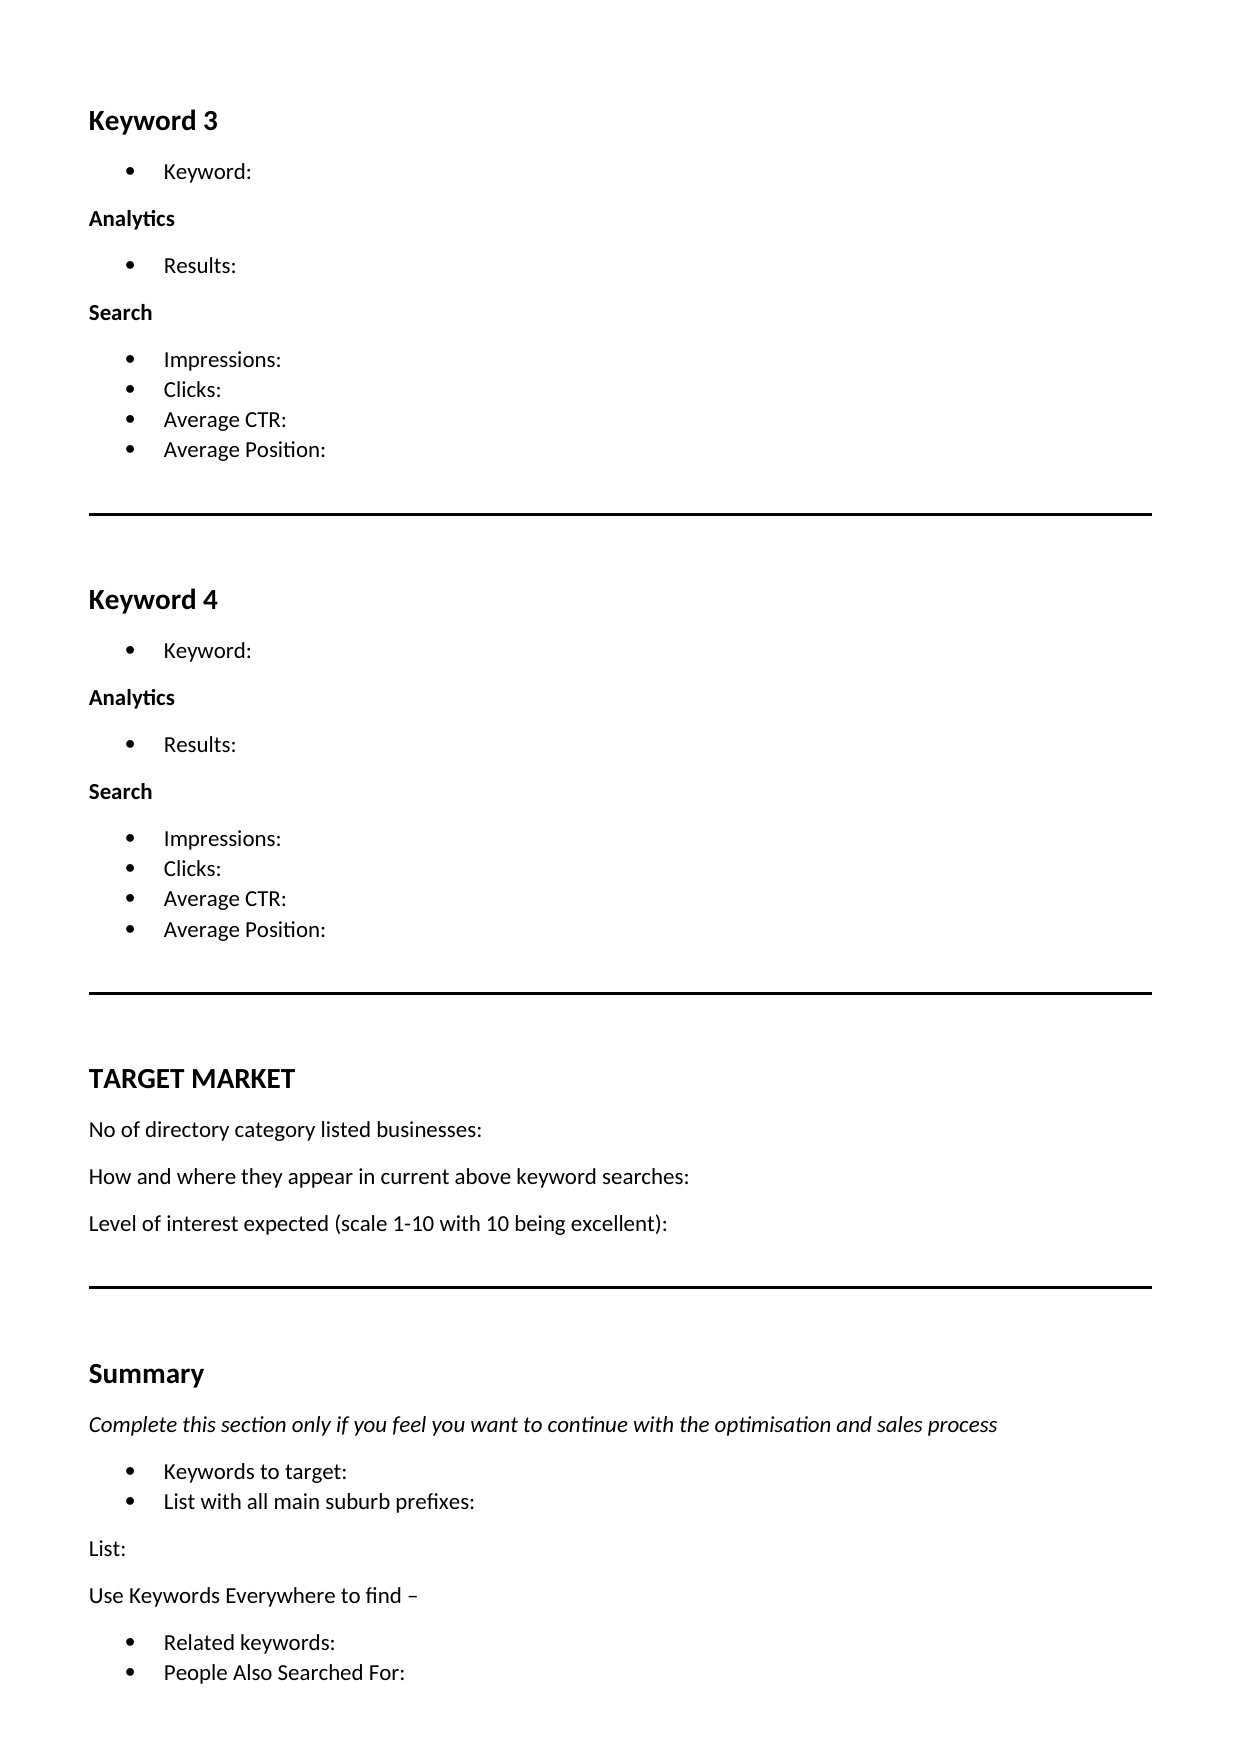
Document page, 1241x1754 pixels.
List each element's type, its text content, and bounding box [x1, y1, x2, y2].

text Use Keywords Everywhere to find – [89, 1581, 1152, 1609]
text Level of interest expected (scale 1-10 with 10 being excellent): [89, 1209, 1152, 1237]
text Analytics [89, 683, 1152, 711]
text Keyword 3 [89, 102, 1152, 138]
list Clicks: [126, 854, 1152, 882]
list Clicks: [126, 375, 1152, 403]
text Complete this section only if you feel you want to continue with the optimisation and sales process [89, 1410, 1152, 1438]
text Keyword 4 [89, 581, 1152, 617]
text Summary [89, 1355, 1152, 1391]
list Keyword: [126, 637, 1152, 664]
list Impressions: [126, 824, 1152, 852]
text Search [89, 777, 1152, 805]
list Impressions: [126, 345, 1152, 373]
text Search [89, 298, 1152, 326]
list Average CTR: [126, 405, 1152, 433]
list Average Position: [126, 915, 1152, 943]
text TARGET MARKET [89, 1061, 1152, 1096]
list Related keywords: [126, 1628, 1152, 1656]
list List with all main suburb prefixes: [126, 1487, 1152, 1515]
list Average CTR: [126, 884, 1152, 912]
list Results: [126, 251, 1152, 279]
text How and where they appear in current above keyword searches: [89, 1162, 1152, 1191]
text No of directory category listed businesses: [89, 1116, 1152, 1144]
list Results: [126, 730, 1152, 758]
text List: [89, 1534, 1152, 1562]
list Average Position: [126, 436, 1152, 464]
list Keywords to target: [126, 1457, 1152, 1485]
list People Also Searched For: [126, 1658, 1152, 1686]
list Keyword: [126, 157, 1152, 186]
text Analytics [89, 204, 1152, 232]
